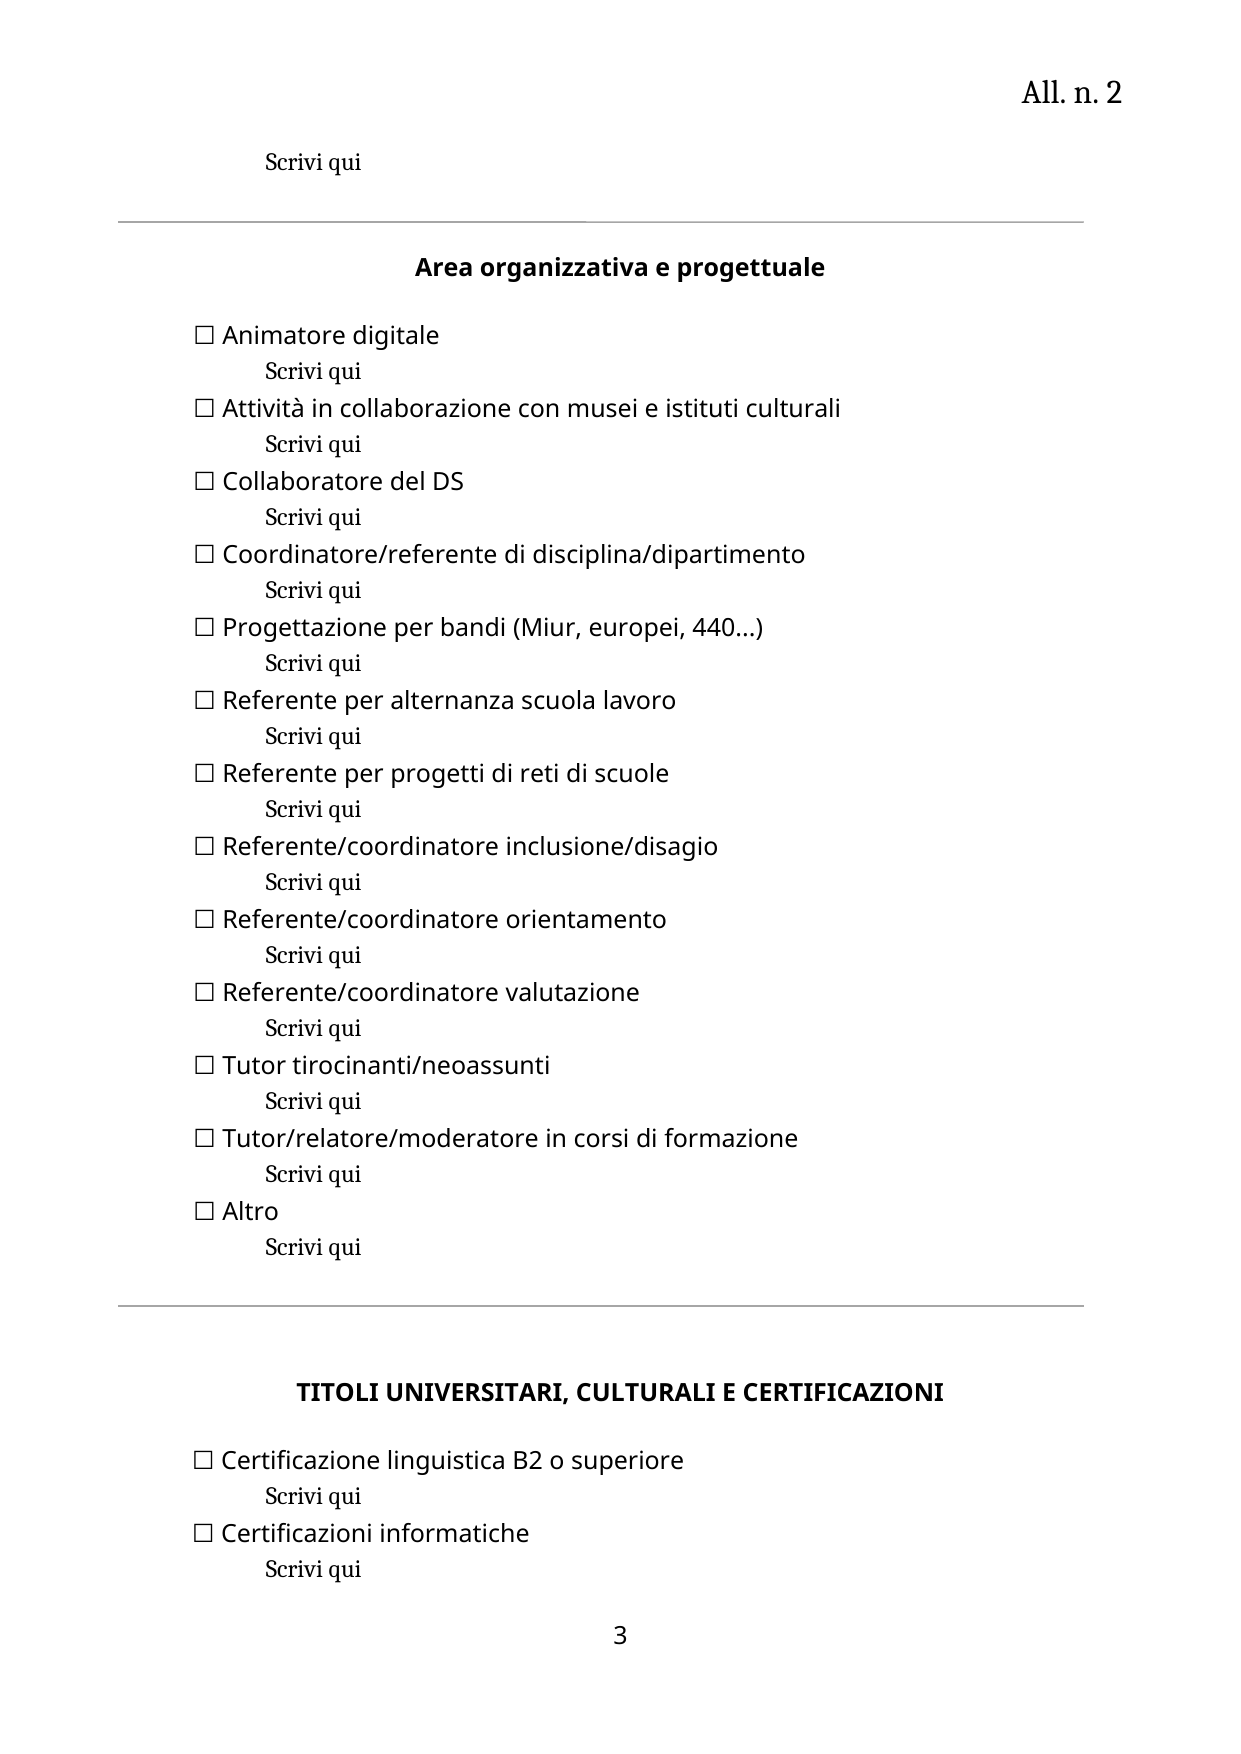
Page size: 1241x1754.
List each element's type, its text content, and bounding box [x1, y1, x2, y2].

text Collaboratore del DS [193, 464, 1122, 498]
text Tutor/relatore/moderatore in corsi di formazione [193, 1121, 1122, 1155]
text Altro [193, 1194, 1122, 1228]
text Animatore digitale [193, 318, 1122, 352]
text Referente/coordinatore inclusione/disagio [193, 829, 1122, 863]
text Tutor tirocinanti/neoassunti [193, 1048, 1122, 1082]
text Referente/coordinatore valutazione [193, 975, 1122, 1009]
text Referente per progetti di reti di scuole [193, 756, 1122, 790]
text Certificazione linguistica B2 o superiore [192, 1442, 1122, 1476]
text Attività in collaborazione con musei e istituti culturali [193, 391, 1122, 425]
text Referente per alternanza scuola lavoro [193, 683, 1122, 717]
text TITOLI UNIVERSITARI, CULTURALI E CERTIFICAZIONI [118, 1374, 1122, 1408]
text Progettazione per bandi (Miur, europei, 440...) [193, 610, 1122, 644]
text Coordinatore/referente di disciplina/dipartimento [193, 537, 1122, 571]
text Certificazioni informatiche [192, 1515, 1122, 1549]
text Area organizzativa e progettuale [118, 249, 1122, 284]
text Referente/coordinatore orientamento [193, 902, 1122, 936]
